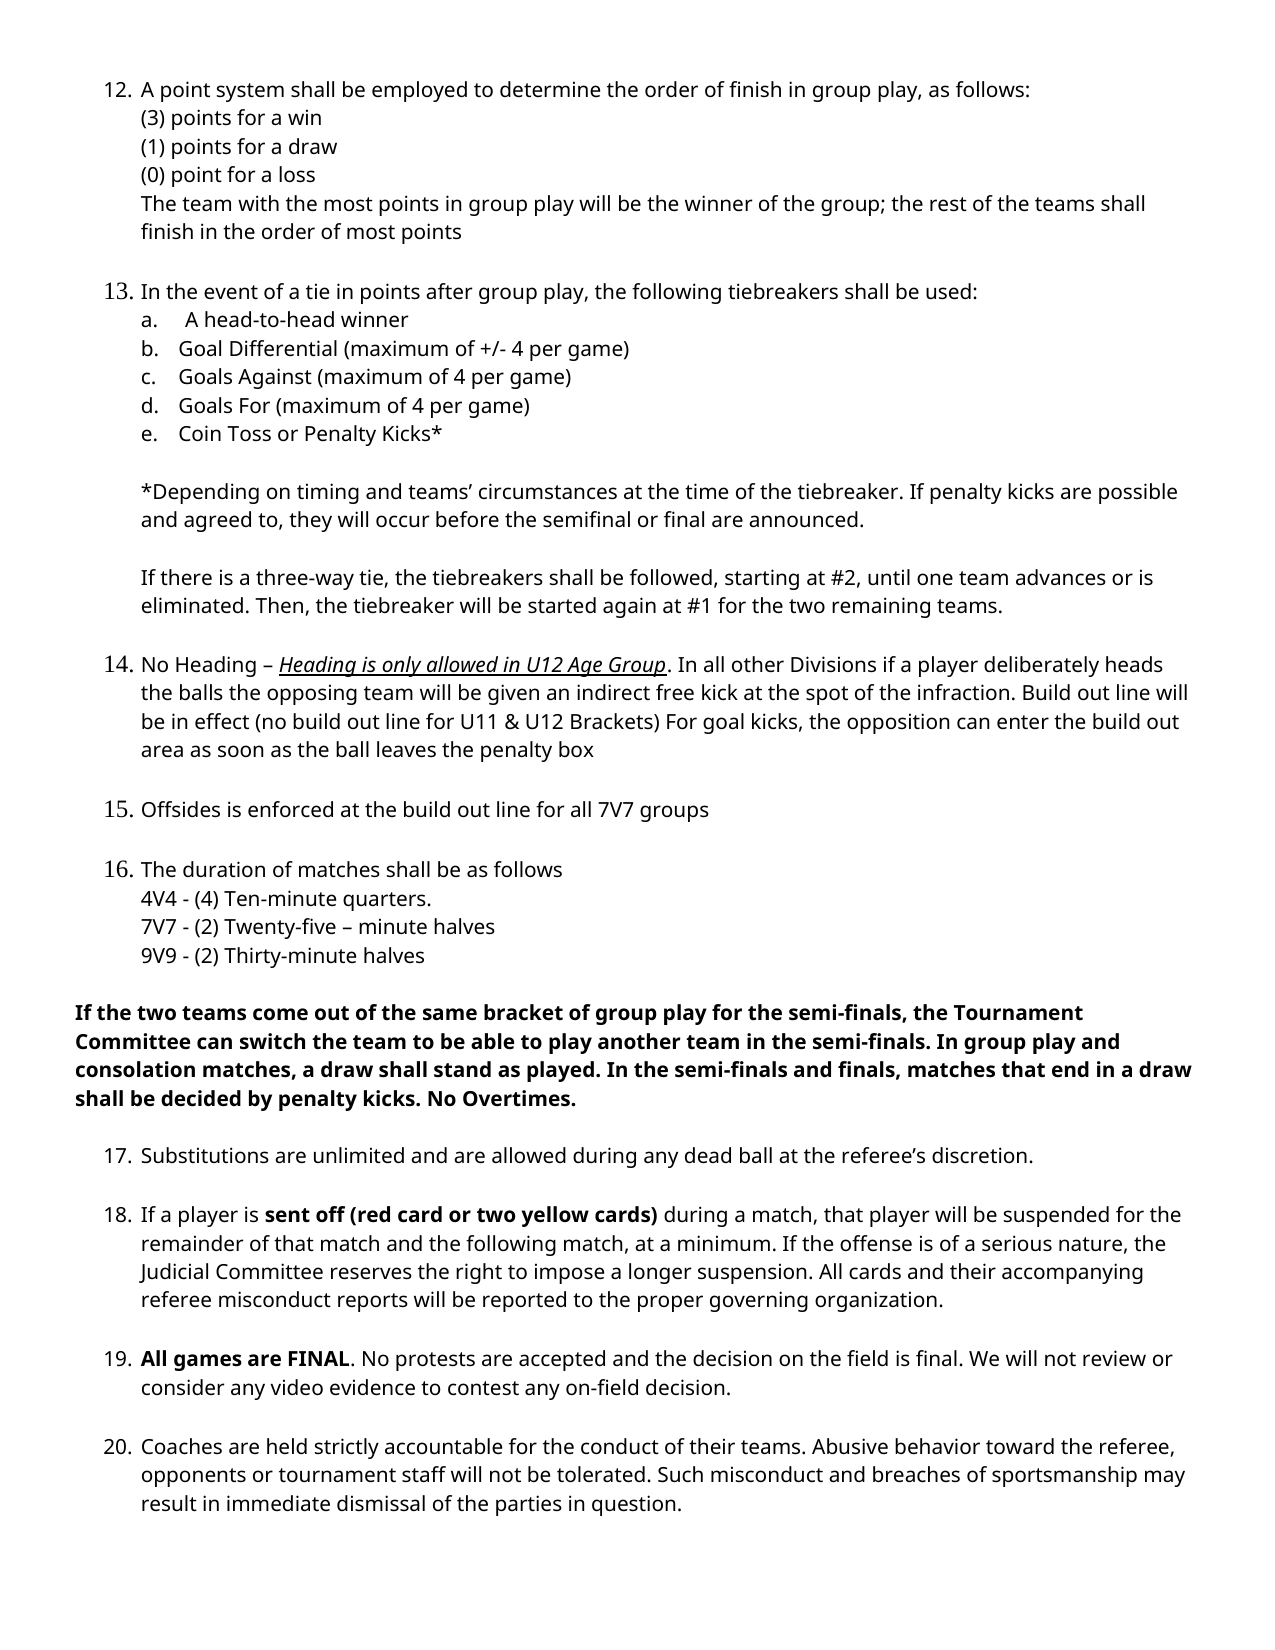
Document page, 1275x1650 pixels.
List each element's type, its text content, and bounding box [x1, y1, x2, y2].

list Goals Against (maximum of 4 per game) [141, 362, 1200, 391]
list The duration of matches shall be as follows [103, 854, 1200, 884]
list Offsides is enforced at the build out line for all 7V7 groups [103, 794, 1200, 854]
text *Depending on timing and teams’ circumstances at the time of the tiebreaker. If penalty kicks are possible and agreed to, they will occur before the semifinal or final are announced. [141, 477, 1200, 534]
list 9V9 - (2) Thirty-minute halves [141, 941, 1200, 969]
list The team with the most points in group play will be the winner of the group; the rest of the teams shall finish in the order of most points [141, 189, 1200, 246]
list Coin Toss or Penalty Kicks* [141, 419, 1200, 448]
list In the event of a tie in points after group play, the following tiebreakers shall be used: a. A head-to-head winner [103, 276, 1200, 334]
text If there is a three-way tie, the tiebreakers shall be followed, starting at #2, until one team advances or is eliminated. Then, the tiebreaker will be started again at #1 for the two remaining teams. [141, 563, 1200, 620]
list Goal Differential (maximum of +/- 4 per game) [141, 334, 1200, 362]
list Coaches are held strictly accountable for the conduct of their teams. Abusive behavior toward the referee, opponents or tournament staff will not be tolerated. Such misconduct and breaches of sportsmanship may result in immediate dismissal of the parties in question. [103, 1432, 1200, 1548]
list 4V4 - (4) Ten-minute quarters. 7V7 - (2) Twenty-five – minute halves [141, 884, 1200, 941]
text If the two teams come out of the same bracket of group play for the semi-finals, the Tournament Committee can switch the team to be able to play another team in the semi-finals. In group play and consolation matches, a draw shall stand as played. In the semi-finals and finals, matches that end in a draw shall be decided by penalty kicks. No Overtimes. [75, 998, 1200, 1112]
list Goals For (maximum of 4 per game) [141, 391, 1200, 419]
list A point system shall be employed to determine the order of finish in group play, as follows: (3) points for a win (1) points for a draw (0) point for a loss [103, 75, 1200, 189]
list Substitutions are unlimited and are allowed during any dead ball at the referee’s discretion. [103, 1141, 1200, 1200]
list All games are FINAL. No protests are accepted and the decision on the field is final. We will not review or consider any video evidence to contest any on-field decision. [103, 1344, 1200, 1432]
list No Heading – Heading is only allowed in U12 Age Group. In all other Divisions if a player deliberately heads the balls the opposing team will be given an indirect free kick at the spot of the infraction. Build out line will be in effect (no build out line for U11 & U12 Brackets) For goal kicks, the opposition can enter the build out area as soon as the ball leaves the penalty box [103, 649, 1200, 794]
list If a player is sent off (red card or two yellow cards) during a match, that player will be suspended for the remainder of that match and the following match, at a minimum. If the offense is of a serious nature, the Judicial Committee reserves the right to impose a longer suspension. All cards and their accompanying referee misconduct reports will be reported to the proper governing organization. [103, 1200, 1200, 1344]
